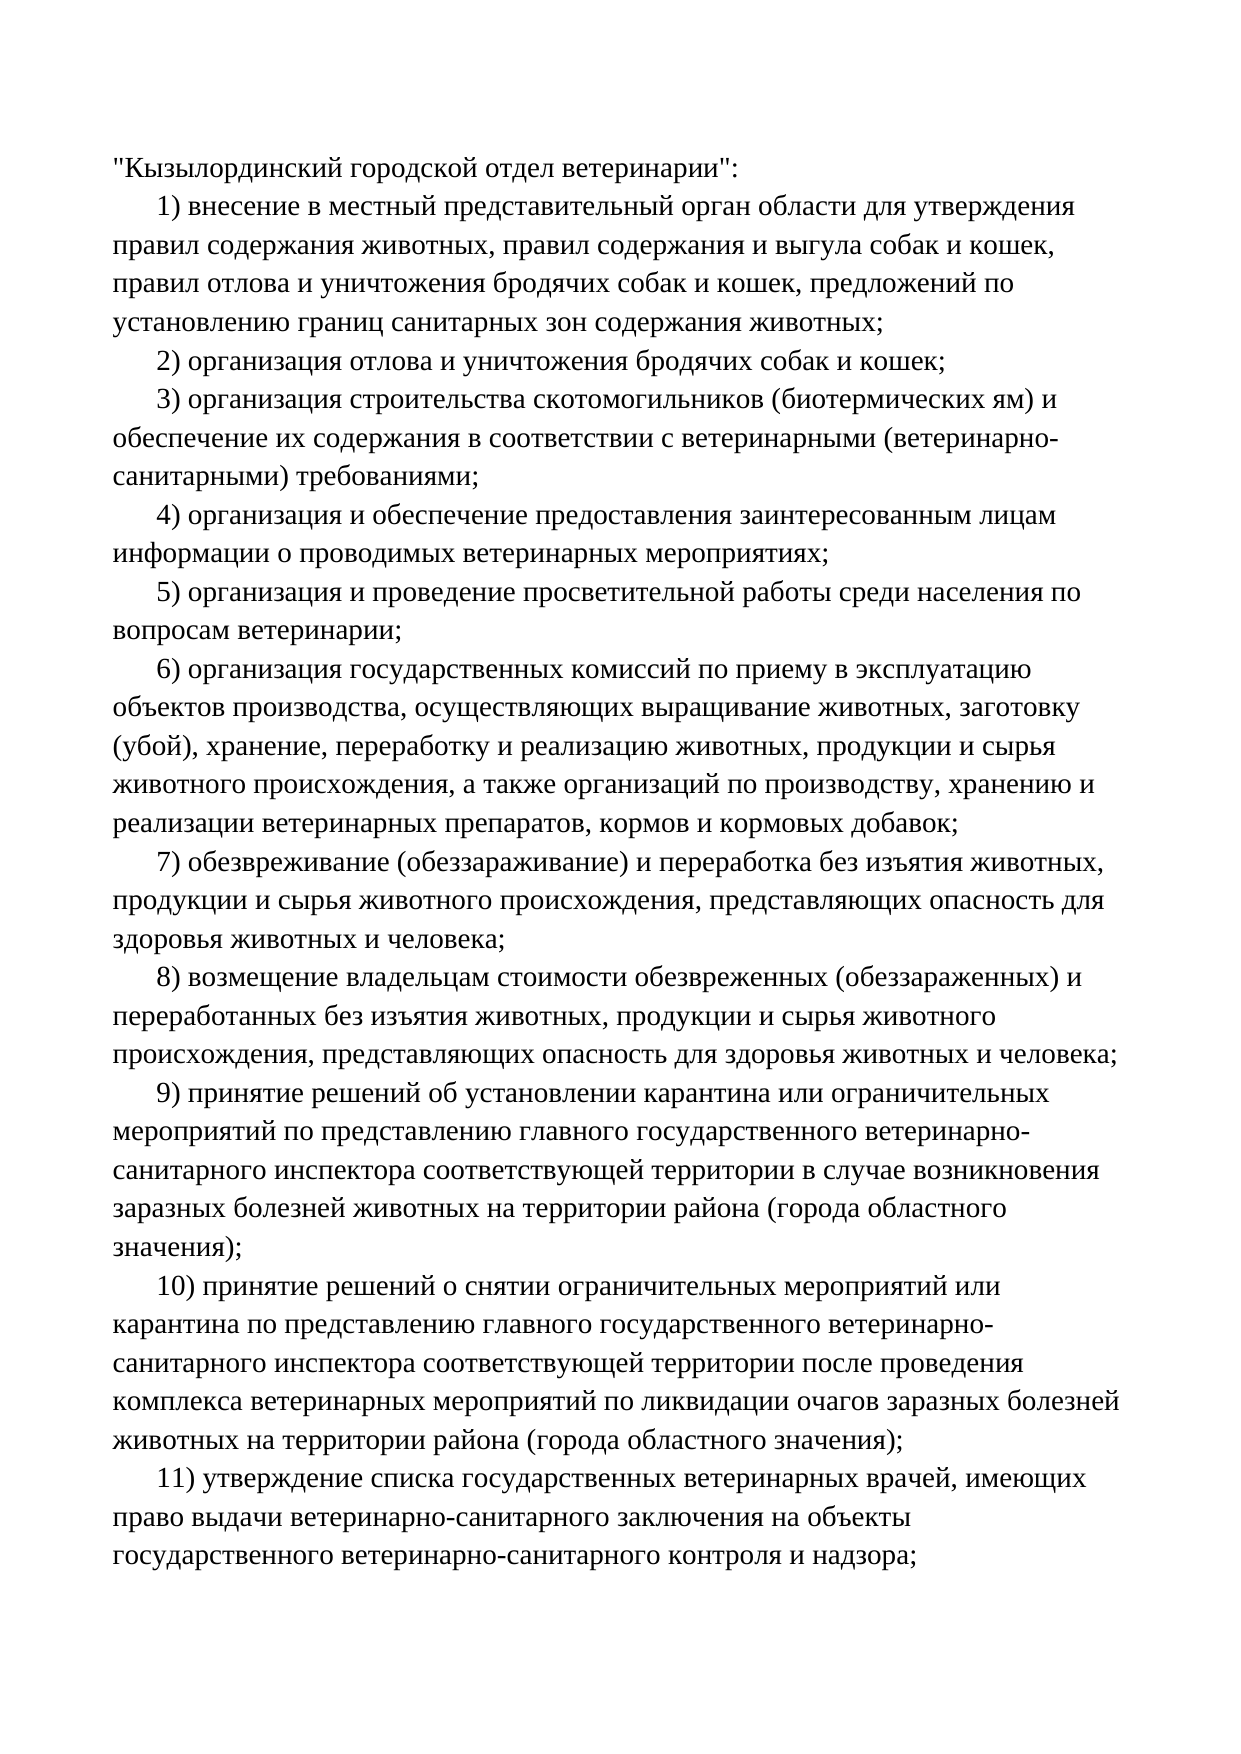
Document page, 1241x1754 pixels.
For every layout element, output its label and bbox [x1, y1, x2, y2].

text [112, 150, 1128, 1571]
